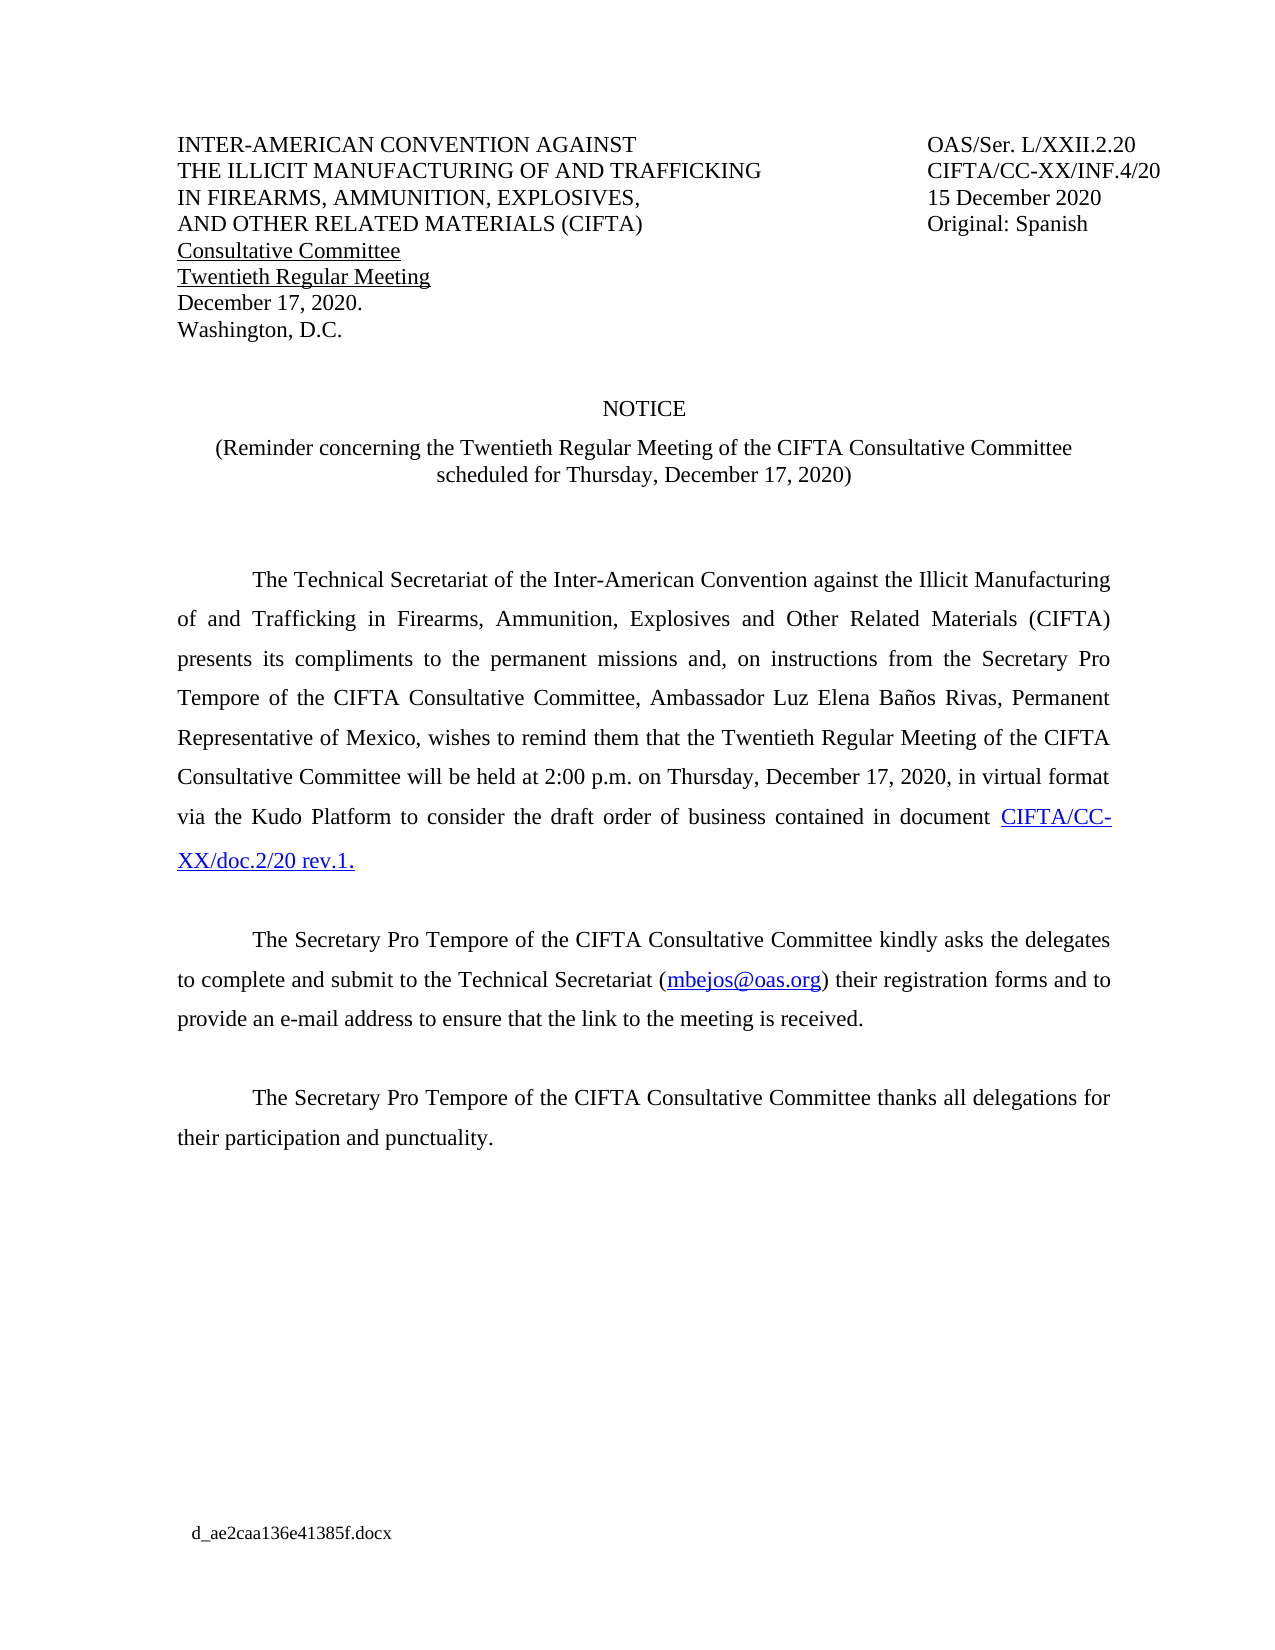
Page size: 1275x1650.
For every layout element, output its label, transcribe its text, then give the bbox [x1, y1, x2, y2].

text the Illicit Manufacturing of and Trafficking CIFTA/CC-XX/INF.4/20 [177, 158, 1236, 184]
text AND OTHER RELATED MATERIALS (CIFTA) Original: Spanish [177, 210, 1152, 237]
text NOTICE [177, 395, 1111, 421]
text The Technical Secretariat of the Inter-American Convention against the Illicit Manufacturing of and Trafficking in Firearms, Ammunition, Explosives and Other Related Materials (CIFTA) presents its compliments to the permanent missions and, on instructions from the Secretary Pro Tempore of the CIFTA Consultative Committee, Ambassador Luz Elena Baños Rivas, Permanent Representative of Mexico, wishes to remind them that the Twentieth Regular Meeting of the CIFTA Consultative Committee will be held at 2:00 p.m. on Thursday, December 17, 2020, in virtual format via the Kudo Platform to consider the draft order of business contained in document CIFTA/CC-XX/doc.2/20 rev.1. [177, 566, 1111, 875]
subtitle Consultative Committee [177, 237, 1111, 263]
text The Secretary Pro Tempore of the CIFTA Consultative Committee kindly asks the delegates to complete and submit to the Technical Secretariat (mbejos@oas.org) their registration forms and to provide an e-mail address to ensure that the link to the meeting is received. [177, 926, 1111, 1031]
text Twentieth Regular Meeting [177, 263, 1111, 289]
text The Secretary Pro Tempore of the CIFTA Consultative Committee thanks all delegations for their participation and punctuality. [177, 1084, 1111, 1150]
text Washington, D.C. [177, 316, 1111, 342]
text Inter-American Convention against OAS/Ser. L/XXII.2.20 [177, 131, 1227, 158]
text December 17, 2020. [177, 289, 1111, 316]
text in Firearms, Ammunition, Explosives, 15 December 2020 [177, 184, 1185, 210]
text (Reminder concerning the Twentieth Regular Meeting of the CIFTA Consultative Committee scheduled for Thursday, December 17, 2020) [177, 434, 1111, 487]
